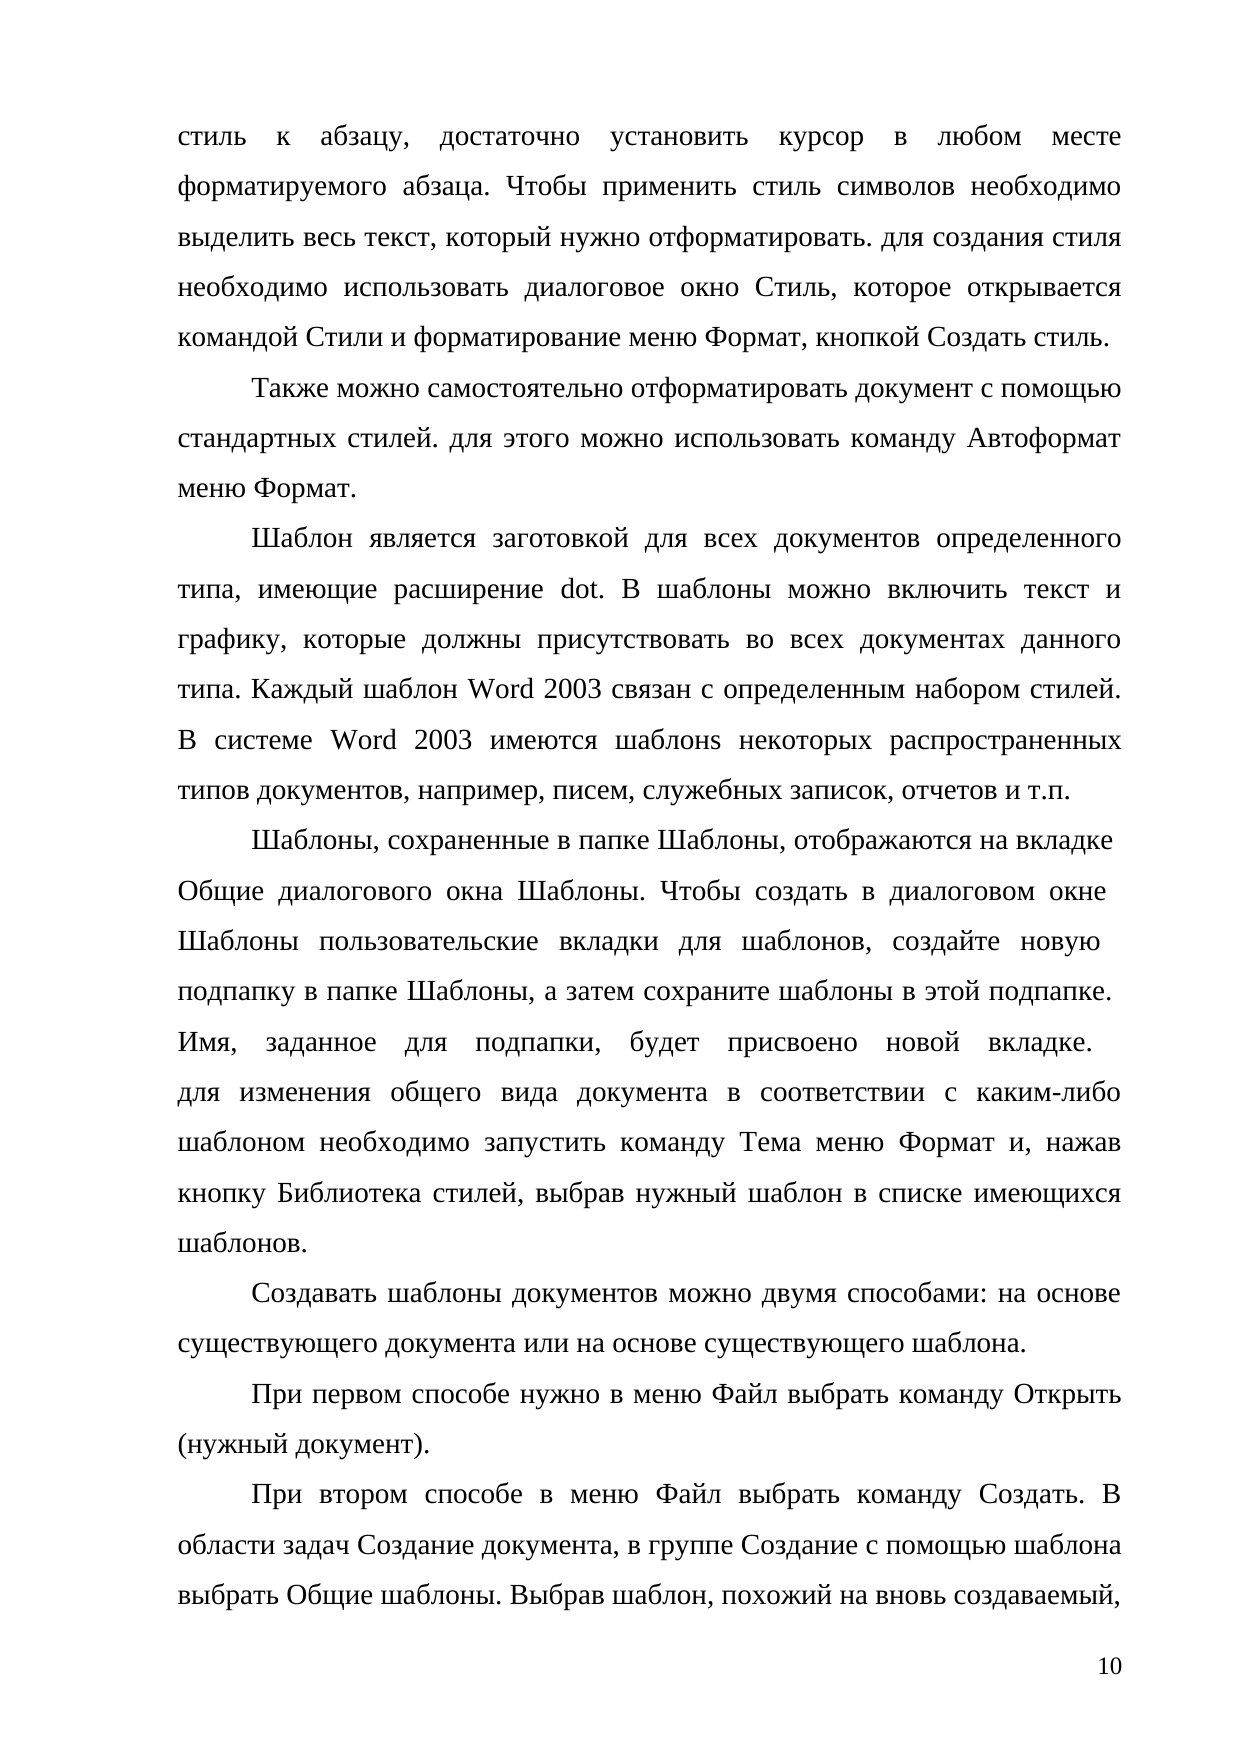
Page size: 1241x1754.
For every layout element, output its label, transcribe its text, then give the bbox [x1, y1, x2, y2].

text Создавать шаблоны документов можно двумя способами: на основе существующего документа или на основе существующего шаблона. [177, 1275, 1122, 1359]
text При первом способе нужно в меню Файл выбрать команду Открыть (нужный документ). [177, 1376, 1122, 1460]
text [177, 118, 1122, 353]
text Также можно самостоятельно отформатировать документ с помощью стандартных стилей. для этого можно использовать команду Автоформат меню Формат. [177, 370, 1122, 504]
text Шаблоны, сохраненные в папке Шаблоны, отображаются на вкладке Общие диалогового окна Шаблоны. Чтобы создать в диалоговом окне Шаблоны пользовательские вкладки для шаблонов, создайте новую подпапку в папке Шаблоны, а затем сохраните шаблоны в этой подпапке. Имя, заданное для подпапки, будет присвоено новой вкладке. для изменения общего вида документа в соответствии с каким-либо шаблоном необходимо запустить команду Тема меню Формат и, нажав кнопку Библиотека стилей, выбрав нужный шаблон в списке имеющихся шаблонов. [177, 822, 1122, 1258]
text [177, 1477, 1122, 1611]
text Шаблон является заготовкой для всех документов определенного типа, имеющие расширение dot. В шаблоны можно включить текст и графику, которые должны присутствовать во всех документах данного типа. Каждый шаблон Word 2003 связан с определенным набором стилей. В системе Word 2003 имеются шаблонs некоторых распространенных типов документов, например, писем, служебных записок, отчетов и т.п. [177, 521, 1122, 806]
